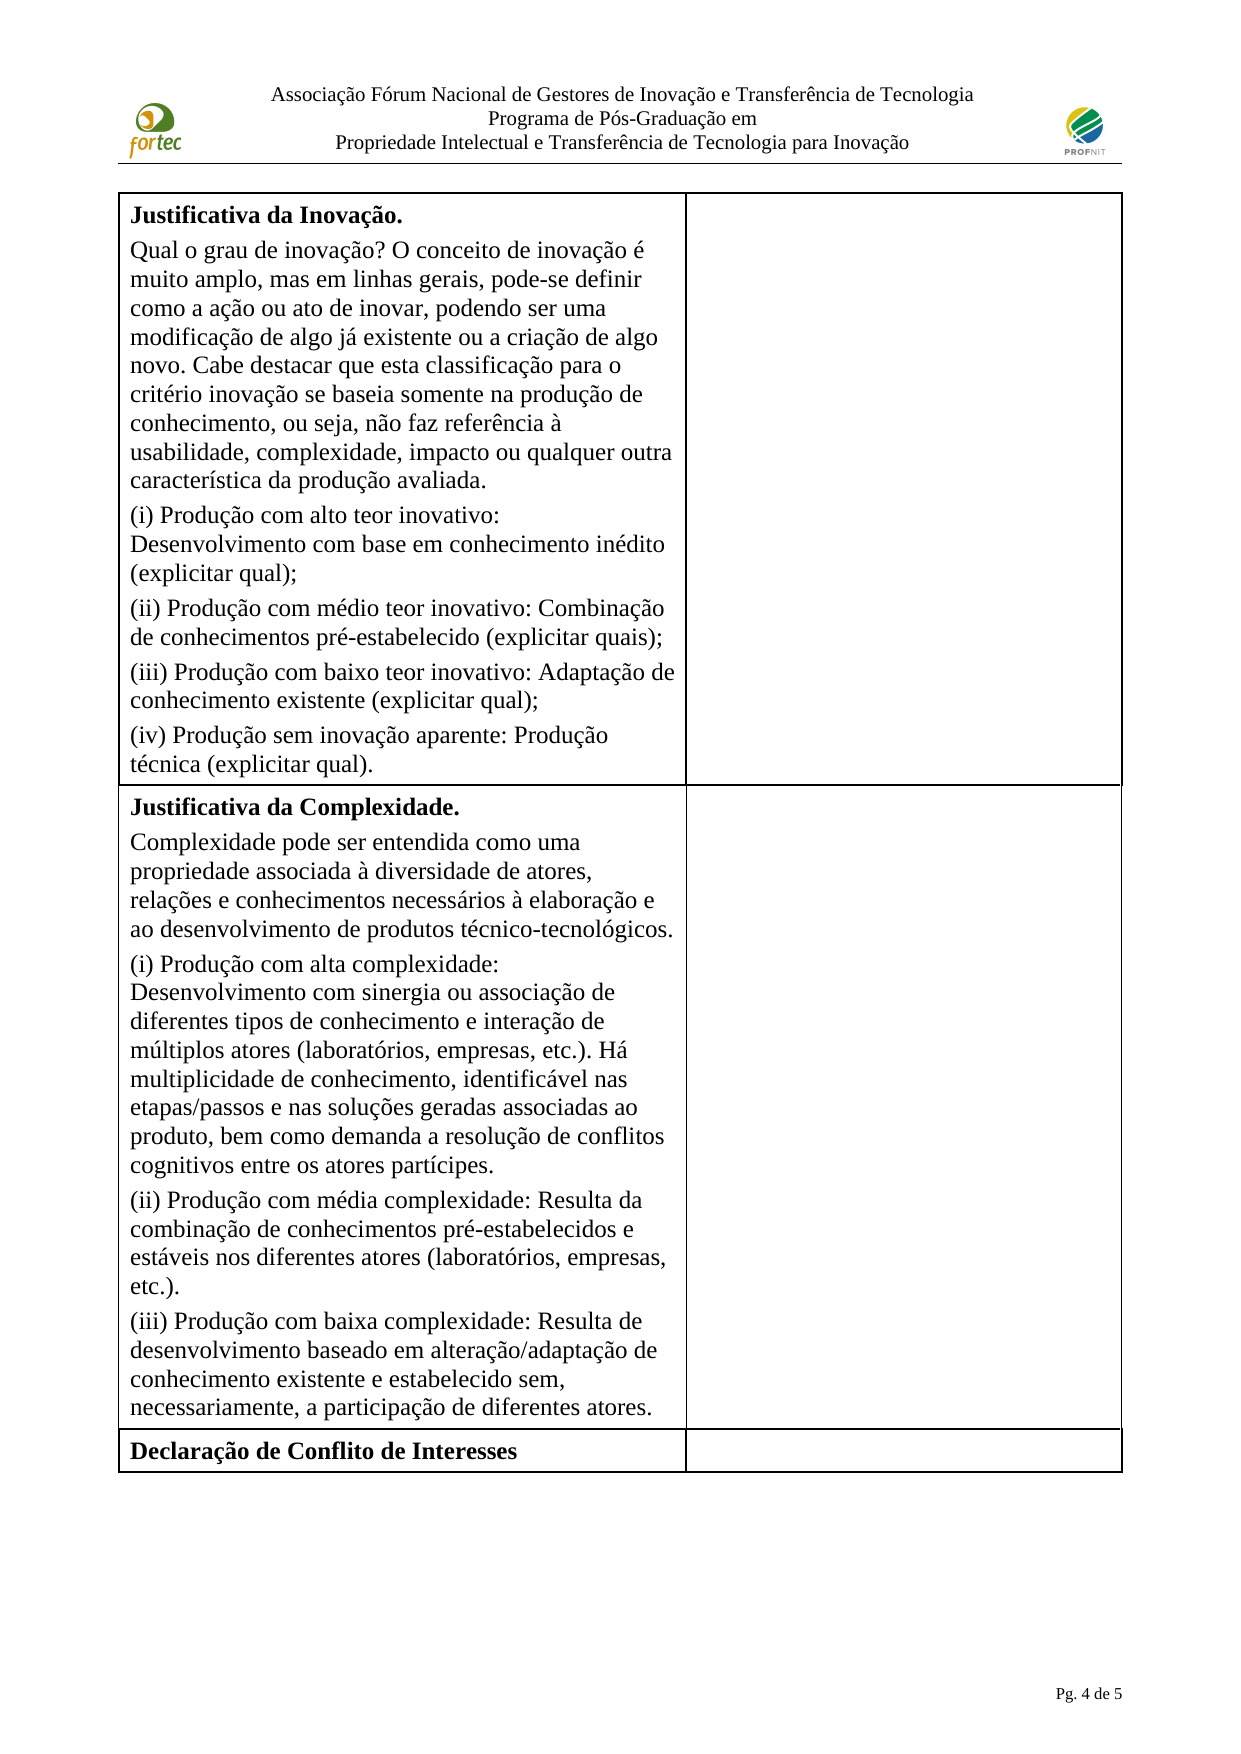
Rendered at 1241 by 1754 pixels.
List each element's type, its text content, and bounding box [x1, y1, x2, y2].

table_cell Justificativa da Inovação. Qual o grau de inovação? O conceito de inovação é muito amplo, mas em linhas gerais, pode-se definir como a ação ou ato de inovar, podendo ser uma modificação de algo já existente ou a criação de algo novo. Cabe destacar que esta classificação para o critério inovação se baseia somente na produção de conhecimento, ou seja, não faz referência à usabilidade, complexidade, impacto ou qualquer outra característica da produção avaliada. (i) Produção com alto teor inovativo: Desenvolvimento com base em conhecimento inédito (explicitar qual); (ii) Produção com médio teor inovativo: Combinação de conhecimentos pré-estabelecido (explicitar quais); (iii) Produção com baixo teor inovativo: Adaptação de conhecimento existente (explicitar qual); (iv) Produção sem inovação aparente: Produção técnica (explicitar qual). [120, 194, 685, 784]
table_cell [687, 194, 1121, 784]
table_cell [687, 784, 1121, 1427]
picture [1059, 103, 1110, 163]
table_cell Declaração de Conflito de Interesses [120, 1430, 685, 1471]
table_cell Justificativa da Complexidade. Complexidade pode ser entendida como uma propriedade associada à diversidade de atores, relações e conhecimentos necessários à elaboração e ao desenvolvimento de produtos técnico-tecnológicos. (i) Produção com alta complexidade: Desenvolvimento com sinergia ou associação de diferentes tipos de conhecimento e interação de múltiplos atores (laboratórios, empresas, etc.). Há multiplicidade de conhecimento, identificável nas etapas/passos e nas soluções geradas associadas ao produto, bem como demanda a resolução de conflitos cognitivos entre os atores partícipes. (ii) Produção com média complexidade: Resulta da combinação de conhecimentos pré-estabelecidos e estáveis nos diferentes atores (laboratórios, empresas, etc.). (iii) Produção com baixa complexidade: Resulta de desenvolvimento baseado em alteração/adaptação de conhecimento existente e estabelecido sem, necessariamente, a participação de diferentes atores. [119, 786, 686, 1427]
picture [129, 103, 182, 159]
table_cell [687, 1428, 1121, 1471]
